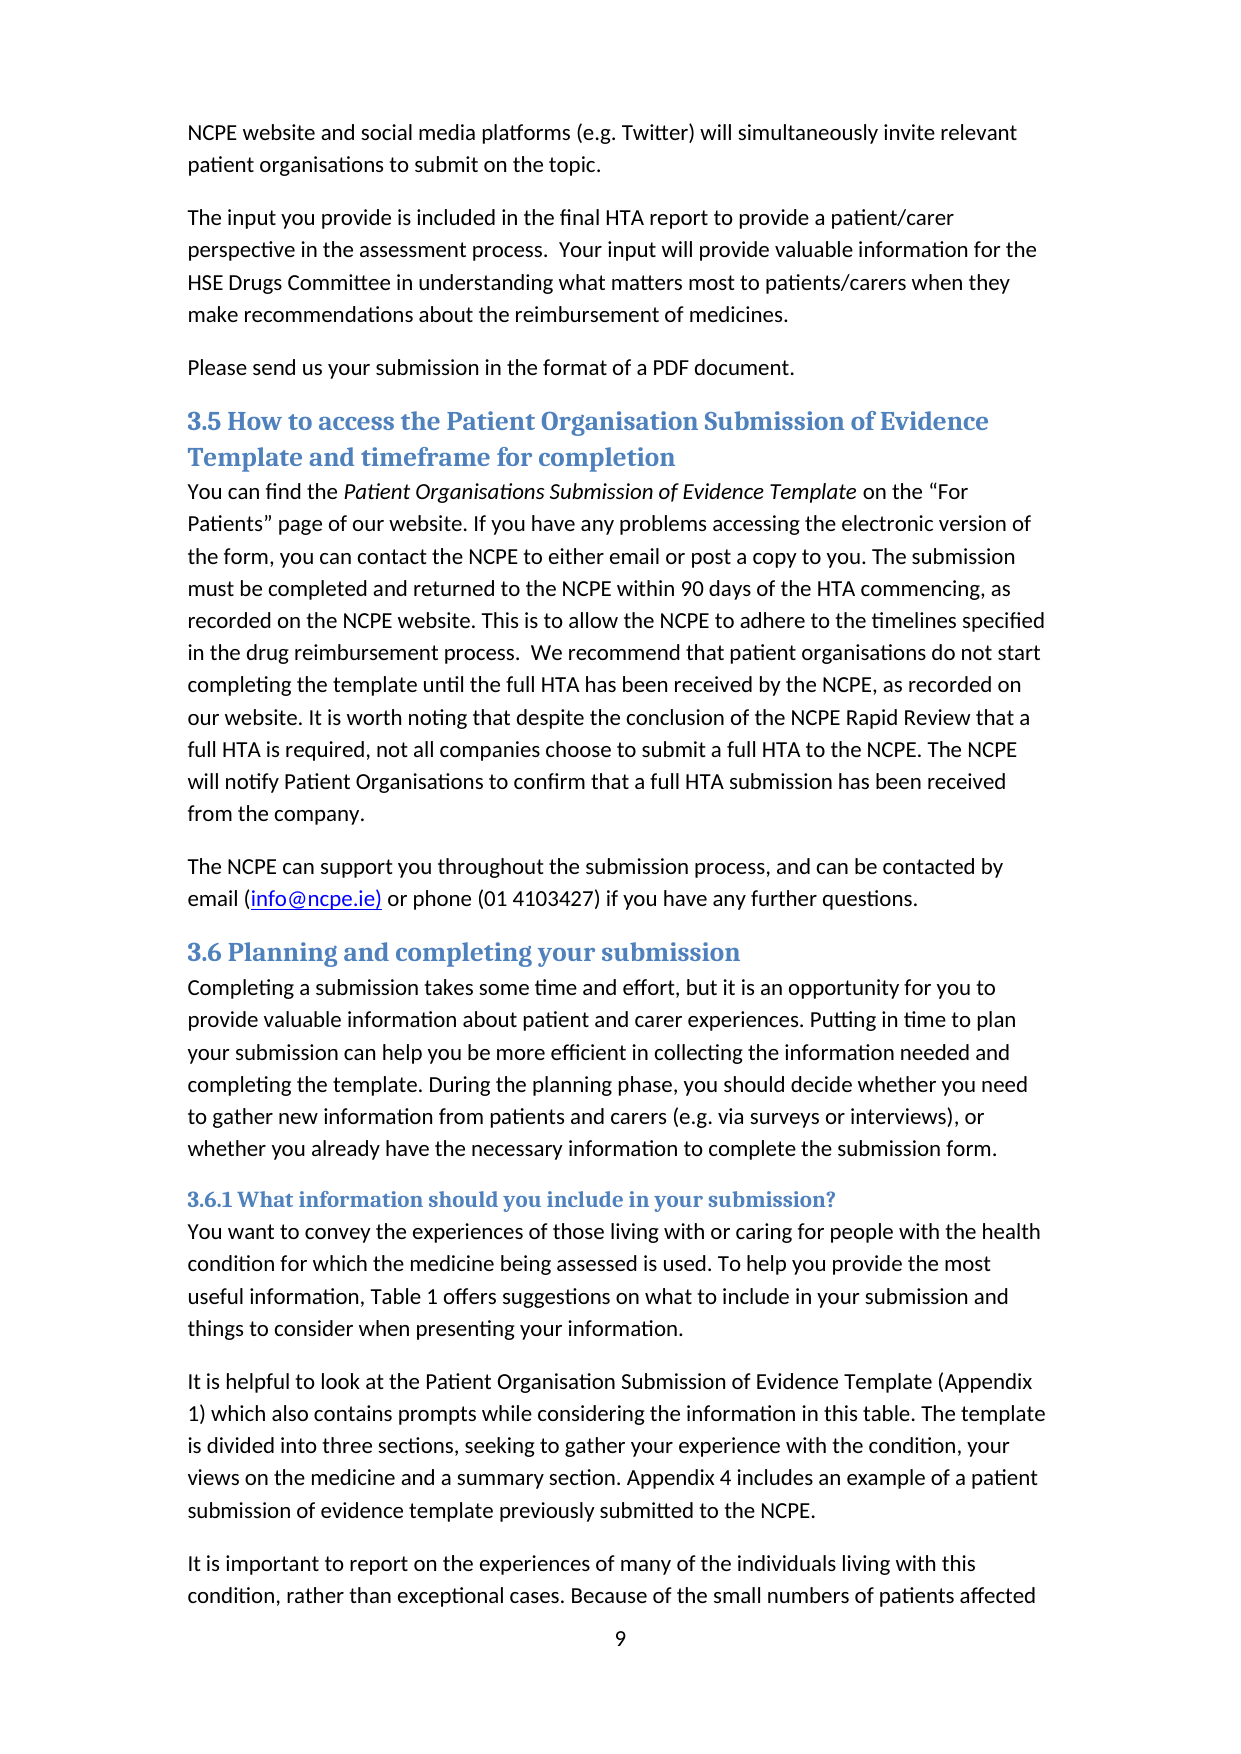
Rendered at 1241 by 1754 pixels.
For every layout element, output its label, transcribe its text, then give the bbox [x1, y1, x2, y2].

text The NCPE can support you throughout the submission process, and can be contacted by email (info@ncpe.ie) or phone (01 4103427) if you have any further questions. [187, 852, 1053, 912]
text You can find the Patient Organisations Submission of Evidence Template on the “For Patients” page of our website. If you have any problems accessing the electronic version of the form, you can contact the NCPE to either email or post a copy to you. The submission must be completed and returned to the NCPE within 90 days of the HTA commencing, as recorded on the NCPE website. This is to allow the NCPE to adhere to the timelines specified in the drug reimbursement process. We recommend that patient organisations do not start completing the template until the full HTA has been received by the NCPE, as recorded on our website. It is worth noting that despite the conclusion of the NCPE Rapid Review that a full HTA is required, not all companies choose to submit a full HTA to the NCPE. The NCPE will notify Patient Organisations to confirm that a full HTA submission has been received from the company. [187, 477, 1053, 827]
subtitle 3.6.1 What information should you include in your submission? [187, 1187, 1053, 1213]
text It is helpful to look at the Patient Organisation Submission of Evidence Template (Appendix 1) which also contains prompts while considering the information in this table. The template is divided into three sections, seeking to gather your experience with the condition, your views on the medicine and a summary section. Appendix 4 includes an example of a patient submission of evidence template previously submitted to the NCPE. [187, 1367, 1053, 1524]
subtitle 3.5 How to access the Patient Organisation Submission of Evidence Template and timeframe for completion [187, 406, 1053, 473]
text The input you provide is included in the final HTA report to provide a patient/carer perspective in the assessment process. Your input will provide valuable information for the HSE Drugs Committee in understanding what matters most to patients/carers when they make recommendations about the reimbursement of medicines. [187, 203, 1053, 328]
text Please send us your submission in the format of a PDF document. [187, 353, 1053, 381]
text Completing a submission takes some time and effort, but it is an opportunity for you to provide valuable information about patient and carer experiences. Putting in time to plan your submission can help you be more efficient in collecting the information needed and completing the template. During the planning phase, you should decide whether you need to gather new information from patients and carers (e.g. via surveys or interviews), or whether you already have the necessary information to complete the submission form. [187, 973, 1053, 1162]
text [187, 118, 1053, 178]
subtitle 3.6 Planning and completing your submission [187, 937, 1053, 969]
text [187, 1549, 1053, 1609]
text You want to convey the experiences of those living with or caring for people with the health condition for which the medicine being assessed is used. To help you provide the most useful information, Table 1 offers suggestions on what to include in your submission and things to consider when presenting your information. [187, 1217, 1053, 1342]
